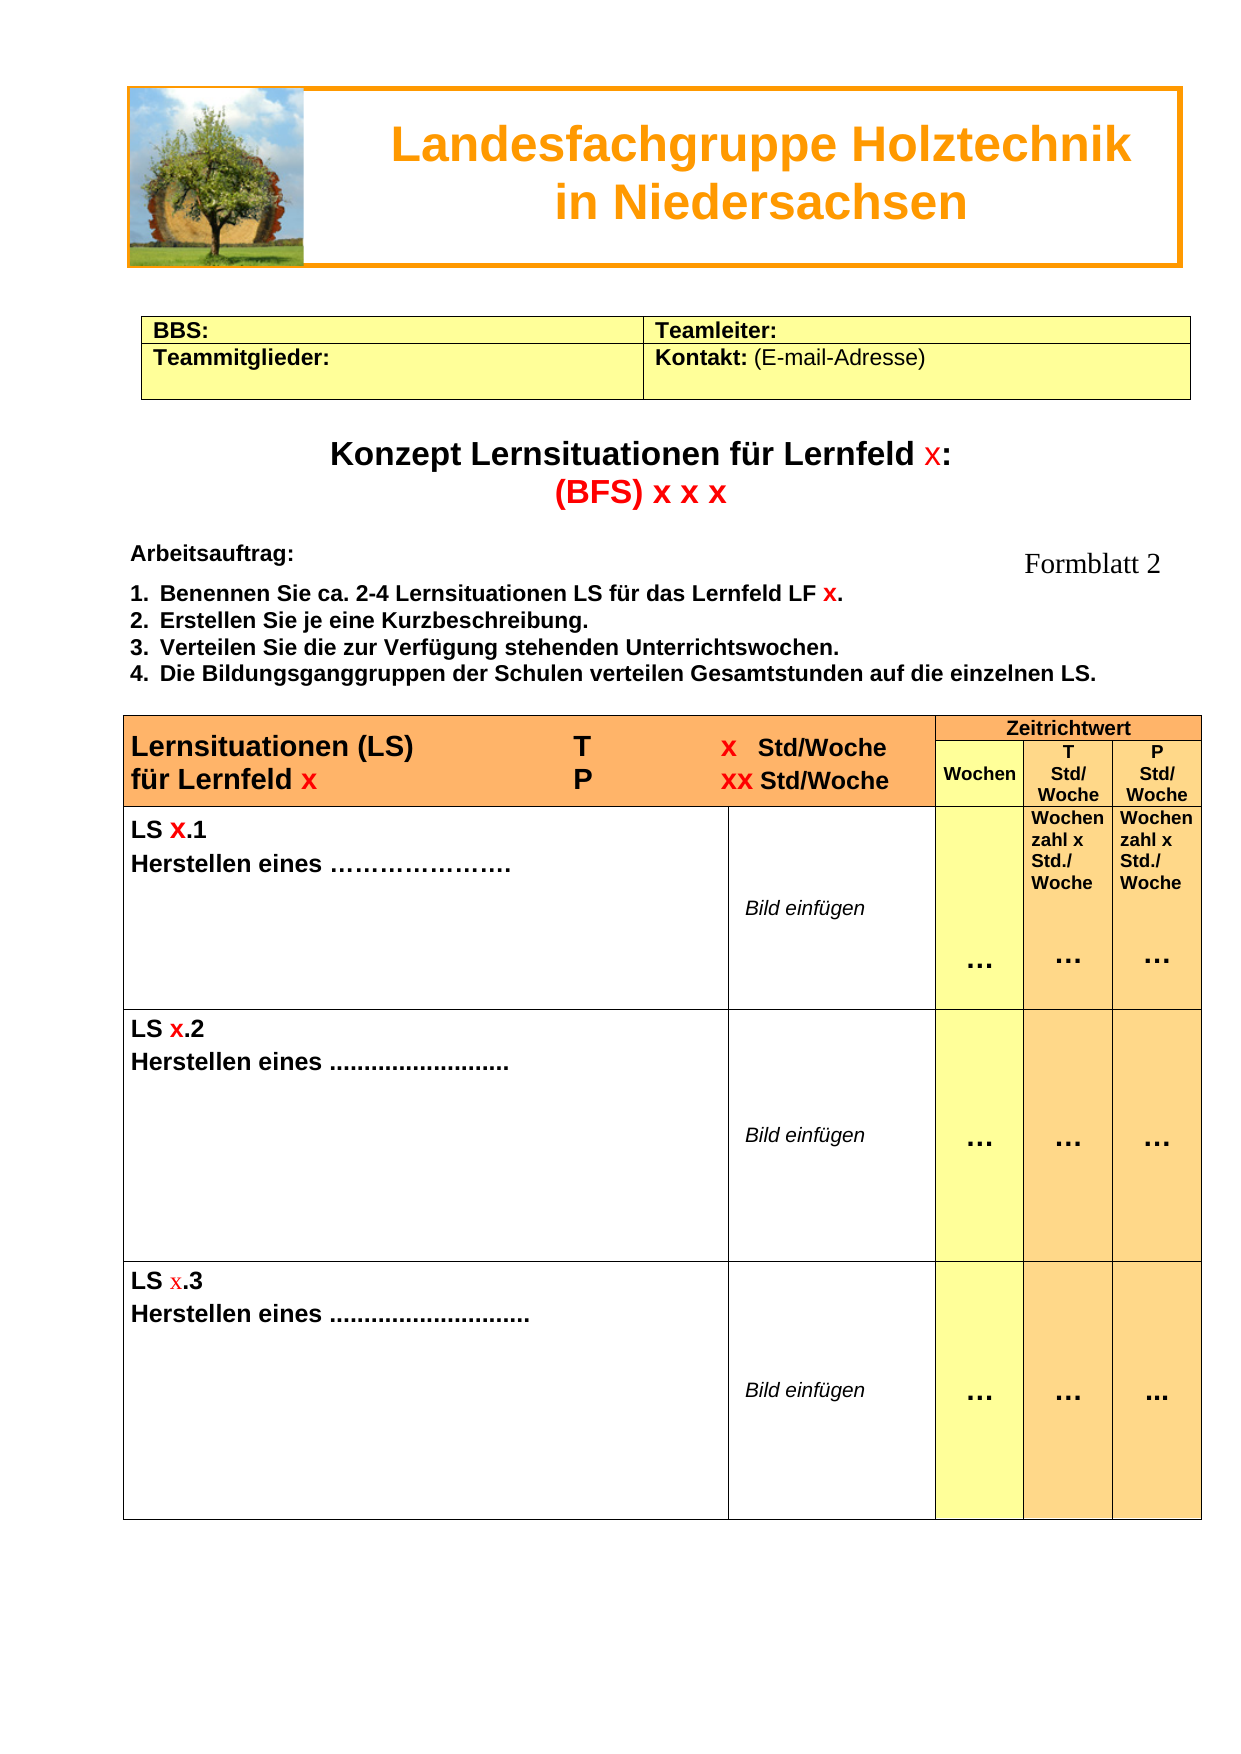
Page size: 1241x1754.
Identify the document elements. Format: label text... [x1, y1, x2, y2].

table_cell Bild einfügen [729, 807, 935, 1009]
text Konzept Lernsituationen für Lernfeld x: [130, 434, 1152, 472]
table_header Zeitrichtwert [936, 716, 1201, 740]
table_header BBS: [142, 317, 643, 343]
table_cell … [936, 807, 1023, 1009]
table_header Teamleiter: [644, 317, 1190, 343]
table_cell … [1024, 1262, 1112, 1518]
list Die Bildungsganggruppen der Schulen verteilen Gesamtstunden auf die einzelnen LS. [130, 660, 1152, 686]
text (BFS) x x x [130, 472, 1152, 511]
picture [129, 88, 304, 266]
list Erstellen Sie je eine Kurzbeschreibung. [130, 607, 1152, 633]
table_cell Teammitglieder: [142, 344, 643, 399]
table_header Lernsituationen (LS) T x Std/Woche für Lernfeld x P xx Std/Woche [124, 716, 935, 806]
list Benennen Sie ca. 2-4 Lernsituationen LS für das Lernfeld LF x. [130, 578, 1152, 607]
table_cell ... [1113, 1262, 1201, 1518]
table_cell … [936, 1010, 1023, 1261]
table_cell Wochen [936, 741, 1023, 806]
table_cell LS x.2 Herstellen eines .......................... [124, 1010, 728, 1261]
table_cell Bild einfügen [729, 1262, 935, 1518]
table_cell LS x.1 Herstellen eines …………………. [124, 807, 728, 1009]
list Verteilen Sie die zur Verfügung stehenden Unterrichtswochen. [130, 633, 1152, 660]
table_cell LS x.3 Herstellen eines ............................. [124, 1262, 728, 1518]
table_cell … [936, 1262, 1023, 1518]
table_cell Bild einfügen [729, 1010, 935, 1261]
table_cell Kontakt: (E-mail-Adresse) [644, 344, 1190, 399]
table_cell Wochenzahl x Std./ Woche … [1113, 807, 1201, 1009]
text Arbeitsauftrag: [130, 539, 1004, 566]
table_cell Wochenzahl x Std./ Woche … [1024, 807, 1112, 1009]
table_cell … [1113, 1010, 1201, 1261]
table_cell T Std/ Woche [1024, 741, 1112, 806]
table_cell P Std/ Woche [1113, 741, 1201, 806]
table_cell … [1024, 1010, 1112, 1261]
